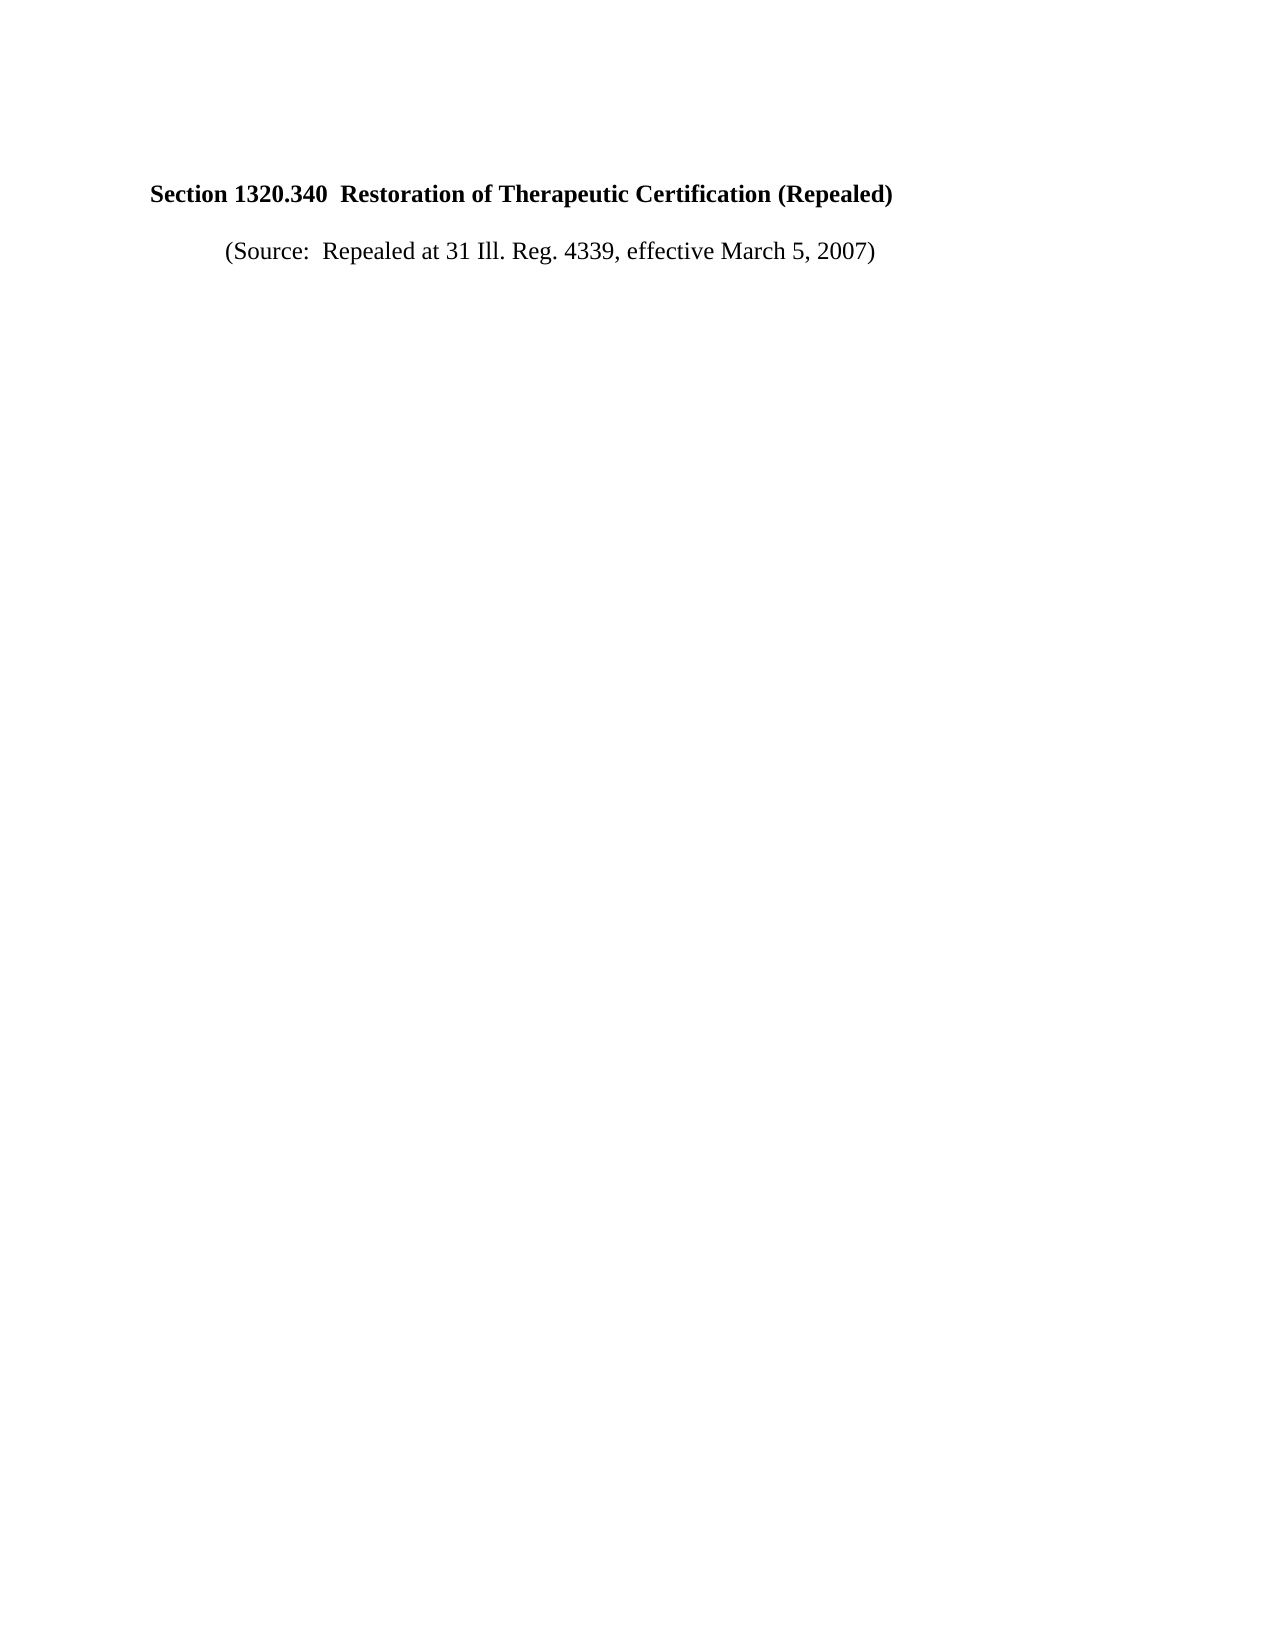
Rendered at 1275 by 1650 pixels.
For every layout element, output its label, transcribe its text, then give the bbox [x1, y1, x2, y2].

text Section 1320.340 Restoration of Therapeutic Certification (Repealed) [150, 179, 1125, 207]
text (Source: Repealed at 31 Ill. Reg. 4339, effective March 5, 2007) [225, 236, 1125, 265]
